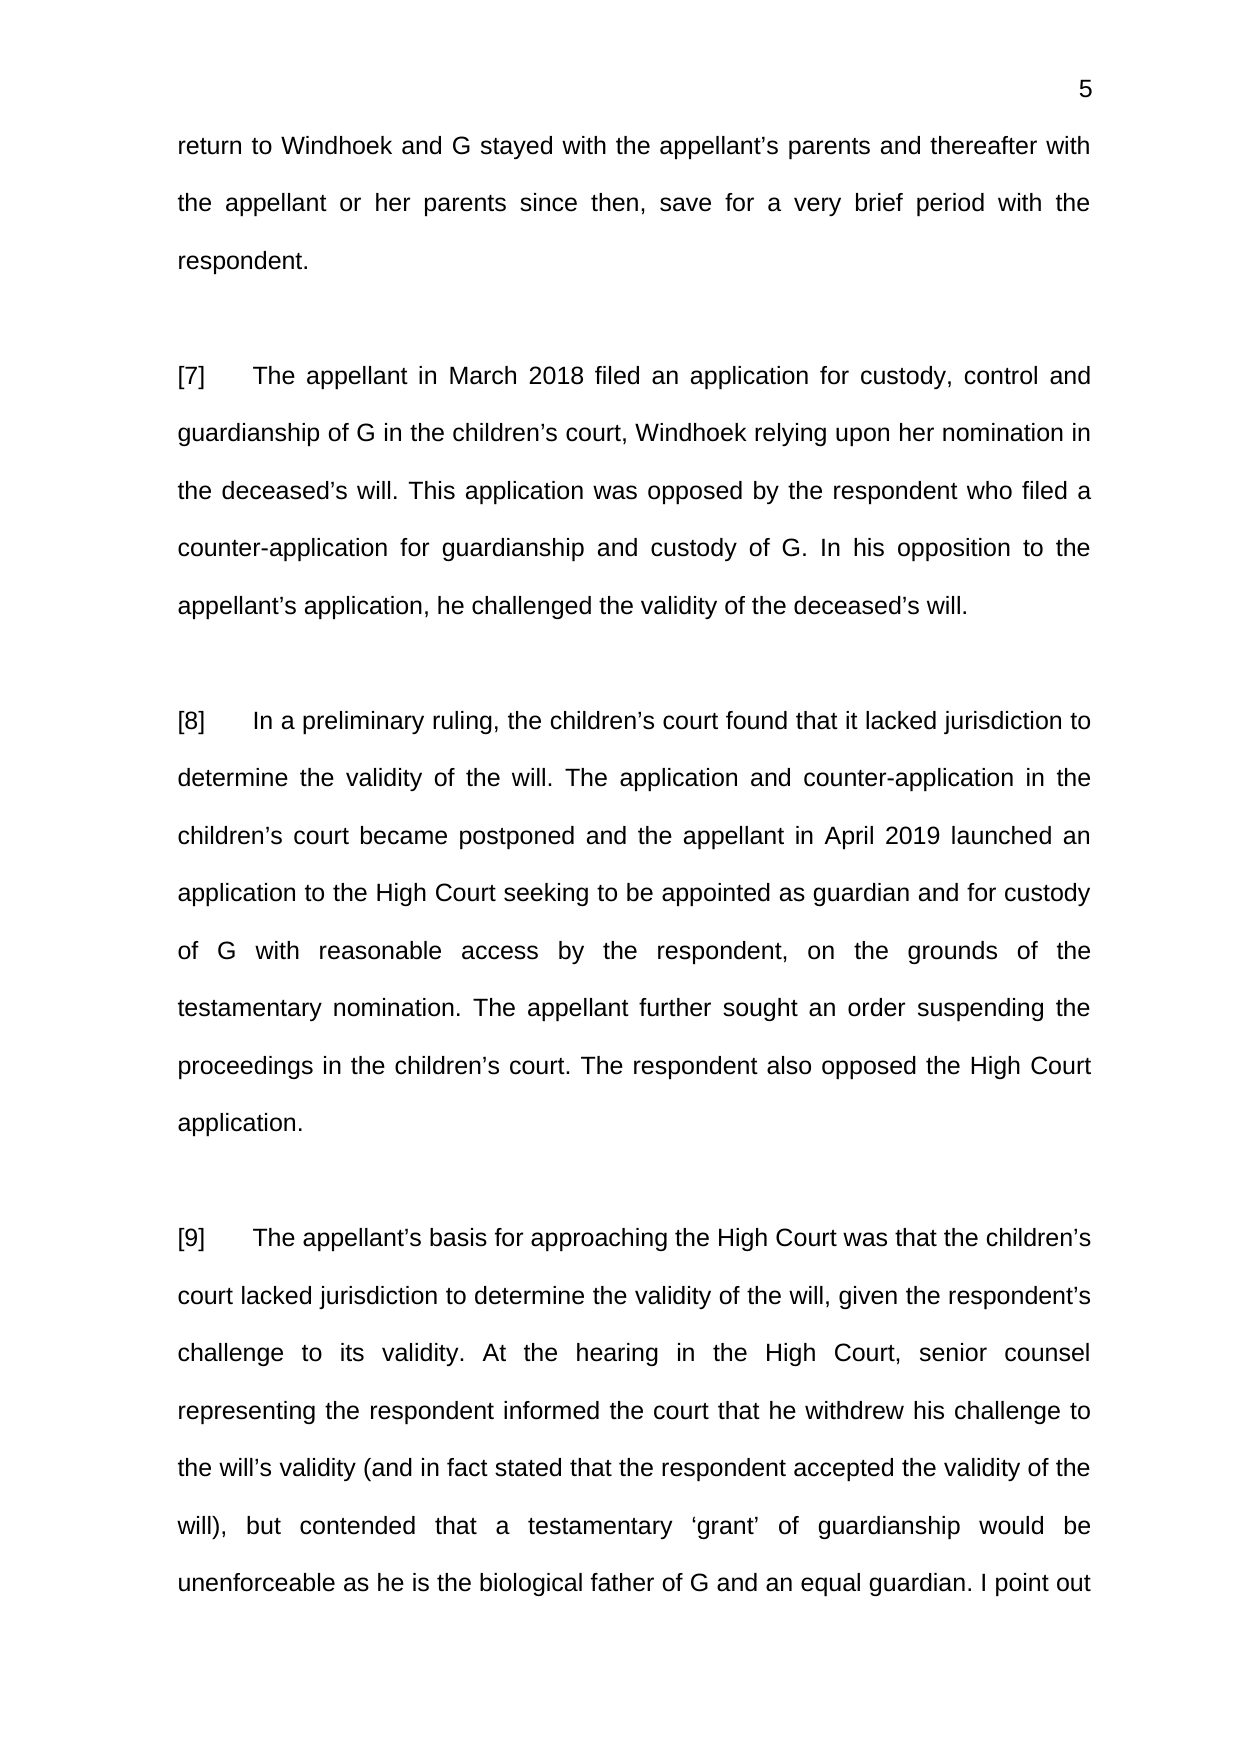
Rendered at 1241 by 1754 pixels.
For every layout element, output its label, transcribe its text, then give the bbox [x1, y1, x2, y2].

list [177, 1223, 1092, 1597]
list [177, 131, 1092, 274]
list In a preliminary ruling, the children’s court found that it lacked jurisdiction to determine the validity of the will. The application and counter-application in the children’s court became postponed and the appellant in April 2019 launched an application to the High Court seeking to be appointed as guardian and for custody of G with reasonable access by the respondent, on the grounds of the testamentary nomination. The appellant further sought an order suspending the proceedings in the children’s court. The respondent also opposed the High Court application. [177, 706, 1092, 1137]
list The appellant in March 2018 filed an application for custody, control and guardianship of G in the children’s court, Windhoek relying upon her nomination in the deceased’s will. This application was opposed by the respondent who filed a counter-application for guardianship and custody of G. In his opposition to the appellant’s application, he challenged the validity of the deceased’s will. [177, 361, 1092, 619]
